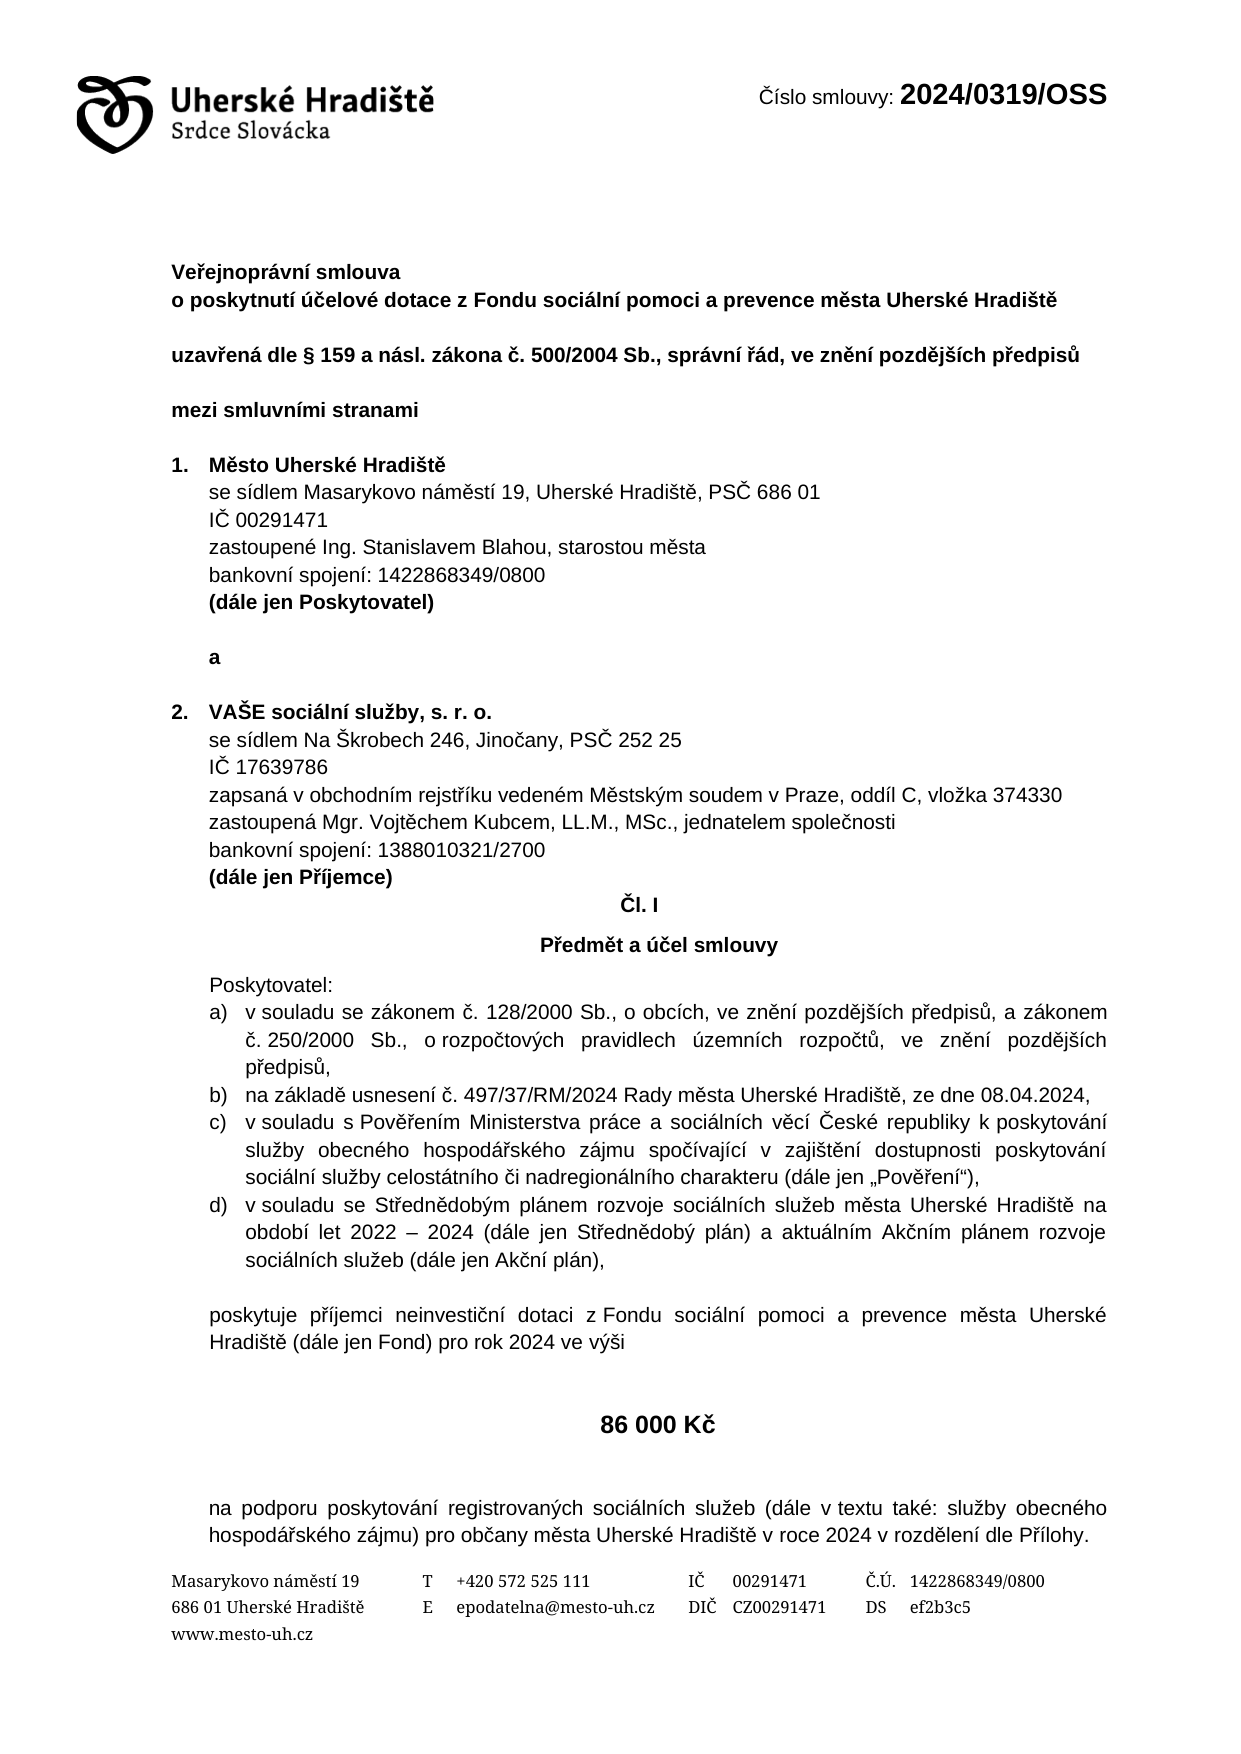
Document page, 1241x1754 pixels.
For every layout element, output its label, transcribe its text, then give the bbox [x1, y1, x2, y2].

text Poskytovatel: [171, 973, 1107, 997]
picture [76, 76, 434, 154]
text uzavřená dle § 159 a násl. zákona č. 500/2004 Sb., správní řád, ve znění pozdějších předpisů [171, 343, 1107, 367]
text IČ 00291471 [209, 508, 1107, 532]
text zapsaná v obchodním rejstříku vedeném Městským soudem v Praze, oddíl C, vložka 374330 [209, 783, 1107, 807]
text se sídlem Masarykovo náměstí 19, Uherské Hradiště, PSČ 686 01 [209, 480, 1107, 504]
text a [171, 645, 1107, 669]
text Předmět a účel smlouvy [466, 933, 1107, 957]
text (dále jen Poskytovatel) [171, 590, 1107, 614]
text (dále jen Příjemce) [171, 865, 1107, 889]
text mezi smluvními stranami [171, 398, 1107, 422]
list v souladu se Střednědobým plánem rozvoje sociálních služeb města Uherské Hradiště na období let 2022 – 2024 (dále jen Střednědobý plán) a aktuálním Akčním plánem rozvoje sociálních služeb (dále jen Akční plán), [209, 1193, 1107, 1272]
list v souladu s Pověřením Ministerstva práce a sociálních věcí České republiky k poskytování služby obecného hospodářského zájmu spočívající v zajištění dostupnosti poskytování sociální služby celostátního či nadregionálního charakteru (dále jen „Pověření“), [209, 1110, 1107, 1189]
text 86 000 Kč [171, 1410, 1107, 1439]
text zastoupené Ing. Stanislavem Blahou, starostou města [209, 535, 1107, 559]
text Veřejnoprávní smlouva [171, 260, 1107, 284]
text o poskytnutí účelové dotace z Fondu sociální pomoci a prevence města Uherské Hradiště [171, 288, 1107, 312]
text Čl. I [171, 893, 1107, 917]
text bankovní spojení: 1388010321/2700 [209, 838, 1107, 862]
list v souladu se zákonem č. 128/2000 Sb., o obcích, ve znění pozdějších předpisů, a zákonem č. 250/2000 Sb., o rozpočtových pravidlech územních rozpočtů, ve znění pozdějších předpisů, [209, 1000, 1107, 1079]
list na základě usnesení č. 497/37/RM/2024 Rady města Uherské Hradiště, ze dne 08.04.2024, [209, 1083, 1107, 1107]
text bankovní spojení: 1422868349/0800 [171, 563, 1107, 587]
text zastoupená Mgr. Vojtěchem Kubcem, LL.M., MSc., jednatelem společnosti [209, 810, 1107, 834]
text poskytuje příjemci neinvestiční dotaci z Fondu sociální pomoci a prevence města Uherské Hradiště (dále jen Fond) pro rok 2024 ve výši [209, 1303, 1107, 1354]
text na podporu poskytování registrovaných sociálních služeb (dále v textu také: služby obecného hospodářského zájmu) pro občany města Uherské Hradiště v roce 2024 v rozdělení dle Přílohy. [208, 1496, 1107, 1547]
text se sídlem Na Škrobech 246, Jinočany, PSČ 252 25 [171, 728, 1107, 752]
text 2. VAŠE sociální služby, s. r. o. [171, 700, 1107, 724]
text 1. Město Uherské Hradiště [171, 453, 1107, 477]
text IČ 17639786 [209, 755, 1107, 779]
